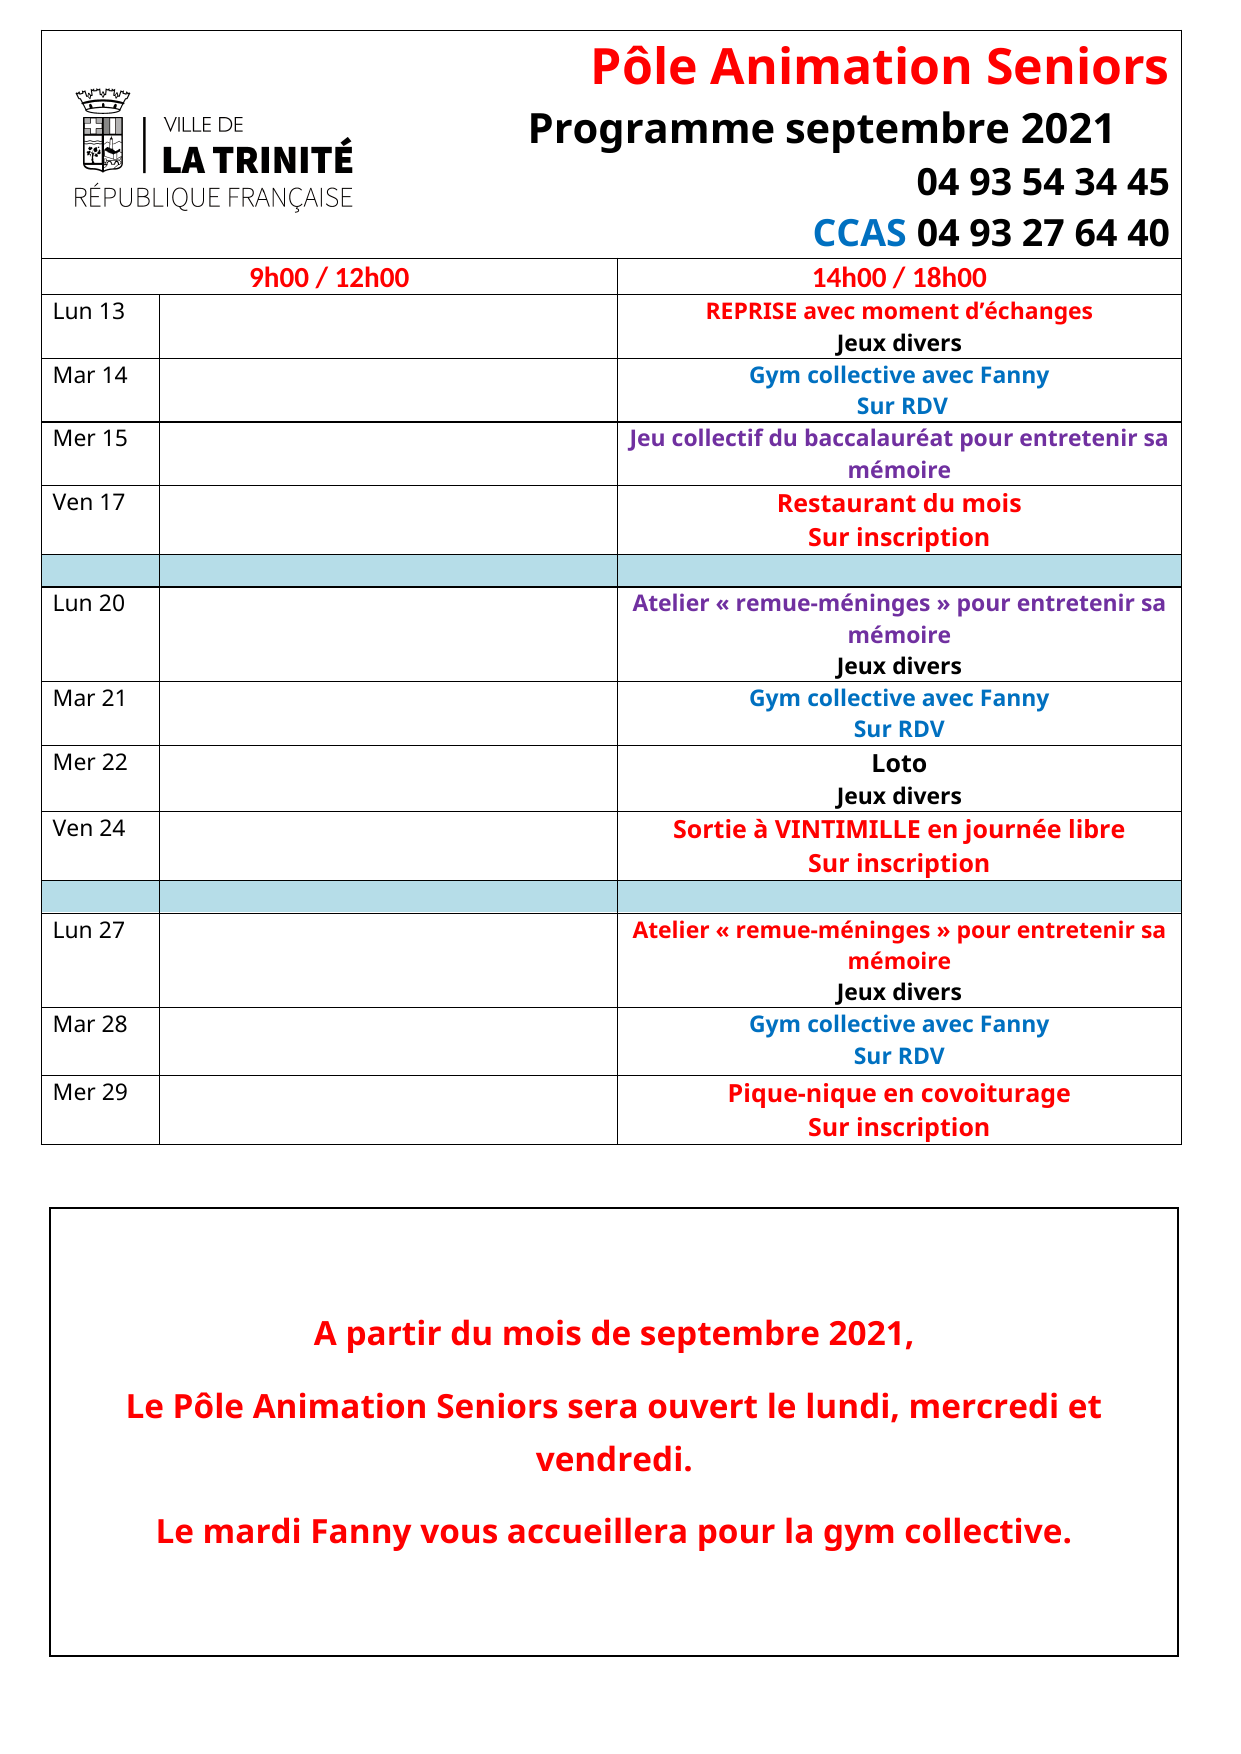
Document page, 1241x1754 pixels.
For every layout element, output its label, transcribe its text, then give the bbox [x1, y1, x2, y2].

table_cell 9h00 / 12h00 [42, 259, 617, 294]
table_cell Gym collective avec Fanny Sur RDV [618, 682, 1181, 745]
table_cell [160, 914, 617, 1007]
table_cell Atelier « remue-méninges » pour entretenir sa mémoire Jeux divers [618, 588, 1181, 681]
table_cell Lun 13 [42, 295, 159, 358]
table_cell Mar 14 [42, 359, 159, 421]
table_cell Mer 22 [42, 746, 159, 811]
table_cell [160, 812, 617, 880]
table_cell Restaurant du mois Sur inscription [618, 486, 1181, 554]
table_cell [160, 295, 617, 358]
table_cell [160, 423, 617, 485]
table_cell Ven 17 [42, 486, 159, 554]
table_cell Jeu collectif du baccalauréat pour entretenir sa mémoire [618, 423, 1181, 485]
table_cell [618, 555, 1181, 586]
table_cell REPRISE avec moment d’échanges Jeux divers [618, 295, 1181, 358]
table_cell [42, 555, 159, 586]
table_cell Atelier « remue-méninges » pour entretenir sa mémoire Jeux divers [618, 914, 1181, 1007]
table_cell [160, 881, 617, 912]
table_cell Gym collective avec Fanny Sur RDV [618, 1008, 1181, 1075]
table_cell 14h00 / 18h00 [618, 259, 1181, 294]
table_cell Mar 28 [42, 1008, 159, 1075]
table_cell [160, 588, 617, 681]
picture [65, 78, 360, 216]
table_cell [160, 486, 617, 554]
table_cell [160, 746, 617, 811]
table_cell [160, 555, 617, 586]
table_cell [160, 1076, 617, 1144]
table_cell Lun 20 [42, 588, 159, 681]
table_cell Mer 29 [42, 1076, 159, 1144]
table_cell [42, 881, 159, 912]
table_cell [160, 359, 617, 421]
table_cell Mer 15 [42, 423, 159, 485]
table_cell Loto Jeux divers [618, 746, 1181, 811]
table_cell [160, 1008, 617, 1075]
table_cell Sortie à VINTIMILLE en journée libre Sur inscription [618, 812, 1181, 880]
table_cell Mar 21 [42, 682, 159, 745]
table_cell Pique-nique en covoiturage Sur inscription [618, 1076, 1181, 1144]
table_cell [618, 881, 1181, 912]
table_header Pôle Animation Seniors Programme septembre 2021 04 93 54 34 45 CCAS 04 93 27 64 40 [42, 31, 1181, 258]
table_cell Ven 24 [42, 812, 159, 880]
table_cell [160, 682, 617, 745]
table_cell Lun 27 [42, 914, 159, 1007]
table_cell Gym collective avec Fanny Sur RDV [618, 359, 1181, 421]
